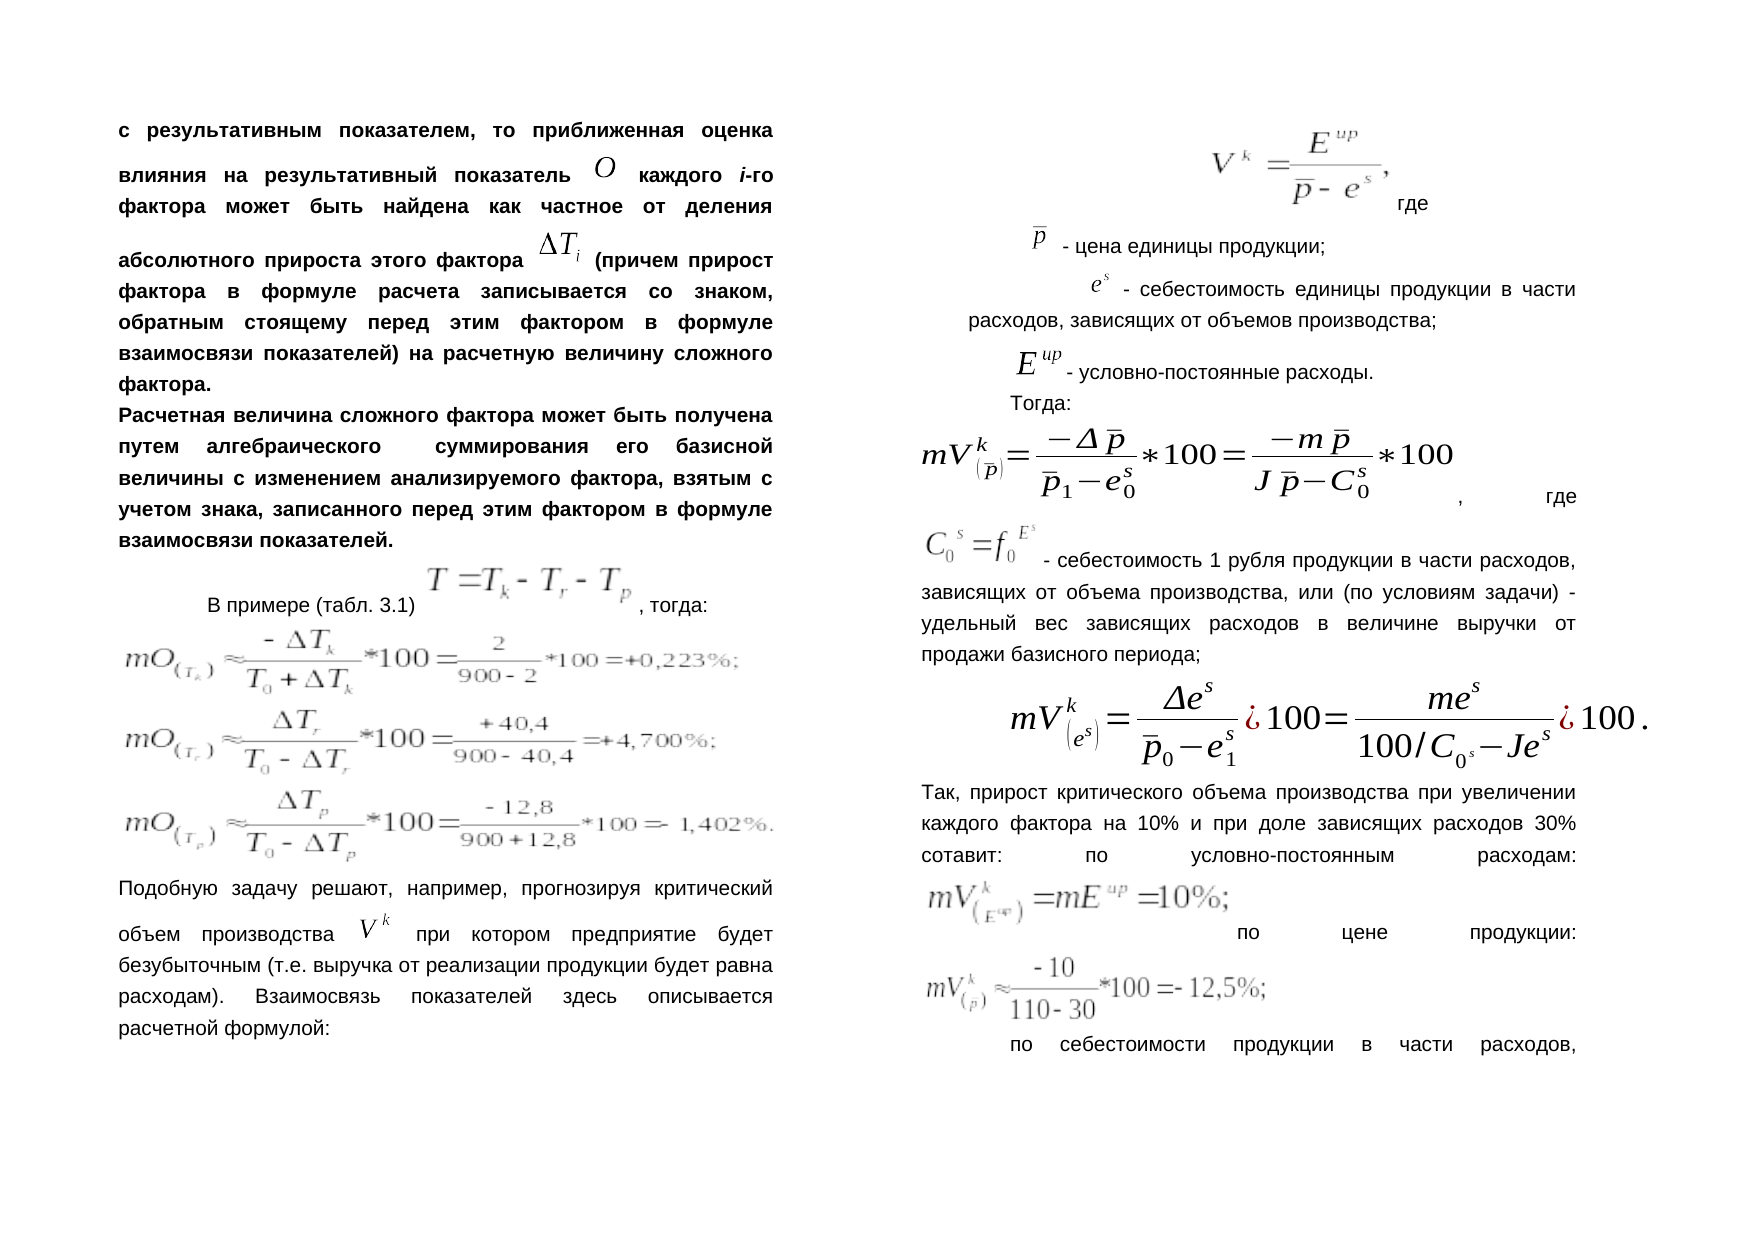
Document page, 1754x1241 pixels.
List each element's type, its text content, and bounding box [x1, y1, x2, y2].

text Расчетная величина сложного фактора может быть получена путем алгебраического суммирования его базисной величины с изменением анализируемого фактора, взятым с учетом знака, записанного перед этим фактором в формуле взаимосвязи показателей. [118, 403, 773, 552]
text по себестоимости продукции в части расходов, зависящих от объемов производства: [921, 1031, 1577, 1055]
text где [921, 118, 1577, 215]
text - цена единицы продукции; [921, 222, 1577, 257]
text Так, прирост критического объема производства при увеличении каждого фактора на 10% и при доле зависящих расходов 30% сотавит: по условно-постоянным расходам: по цене продукции: [921, 673, 1577, 1024]
text - себестоимость единицы продукции в части расходов, зависящих от объемов производства; [968, 265, 1577, 331]
text , где- себестоимость 1 рубля продукции в части расходов, зависящих от объема производства, или (по условиям задачи) - удельный вес зависящих расходов в величине выручки от продажи базисного периода; [921, 422, 1577, 666]
text В примере (табл. 3.1) , тогда: [118, 559, 773, 616]
text Тогда: [921, 391, 1577, 415]
text Подобную задачу решают, например, прогнозируя критический объем производства при котором предприятие будет безубыточным (т.е. выручка от реализации продукции будет равна расходам). Взаимосвязь показателей здесь описывается расчетной формулой: [118, 623, 773, 1039]
text - условно-постоянные расходы. [921, 339, 1577, 384]
